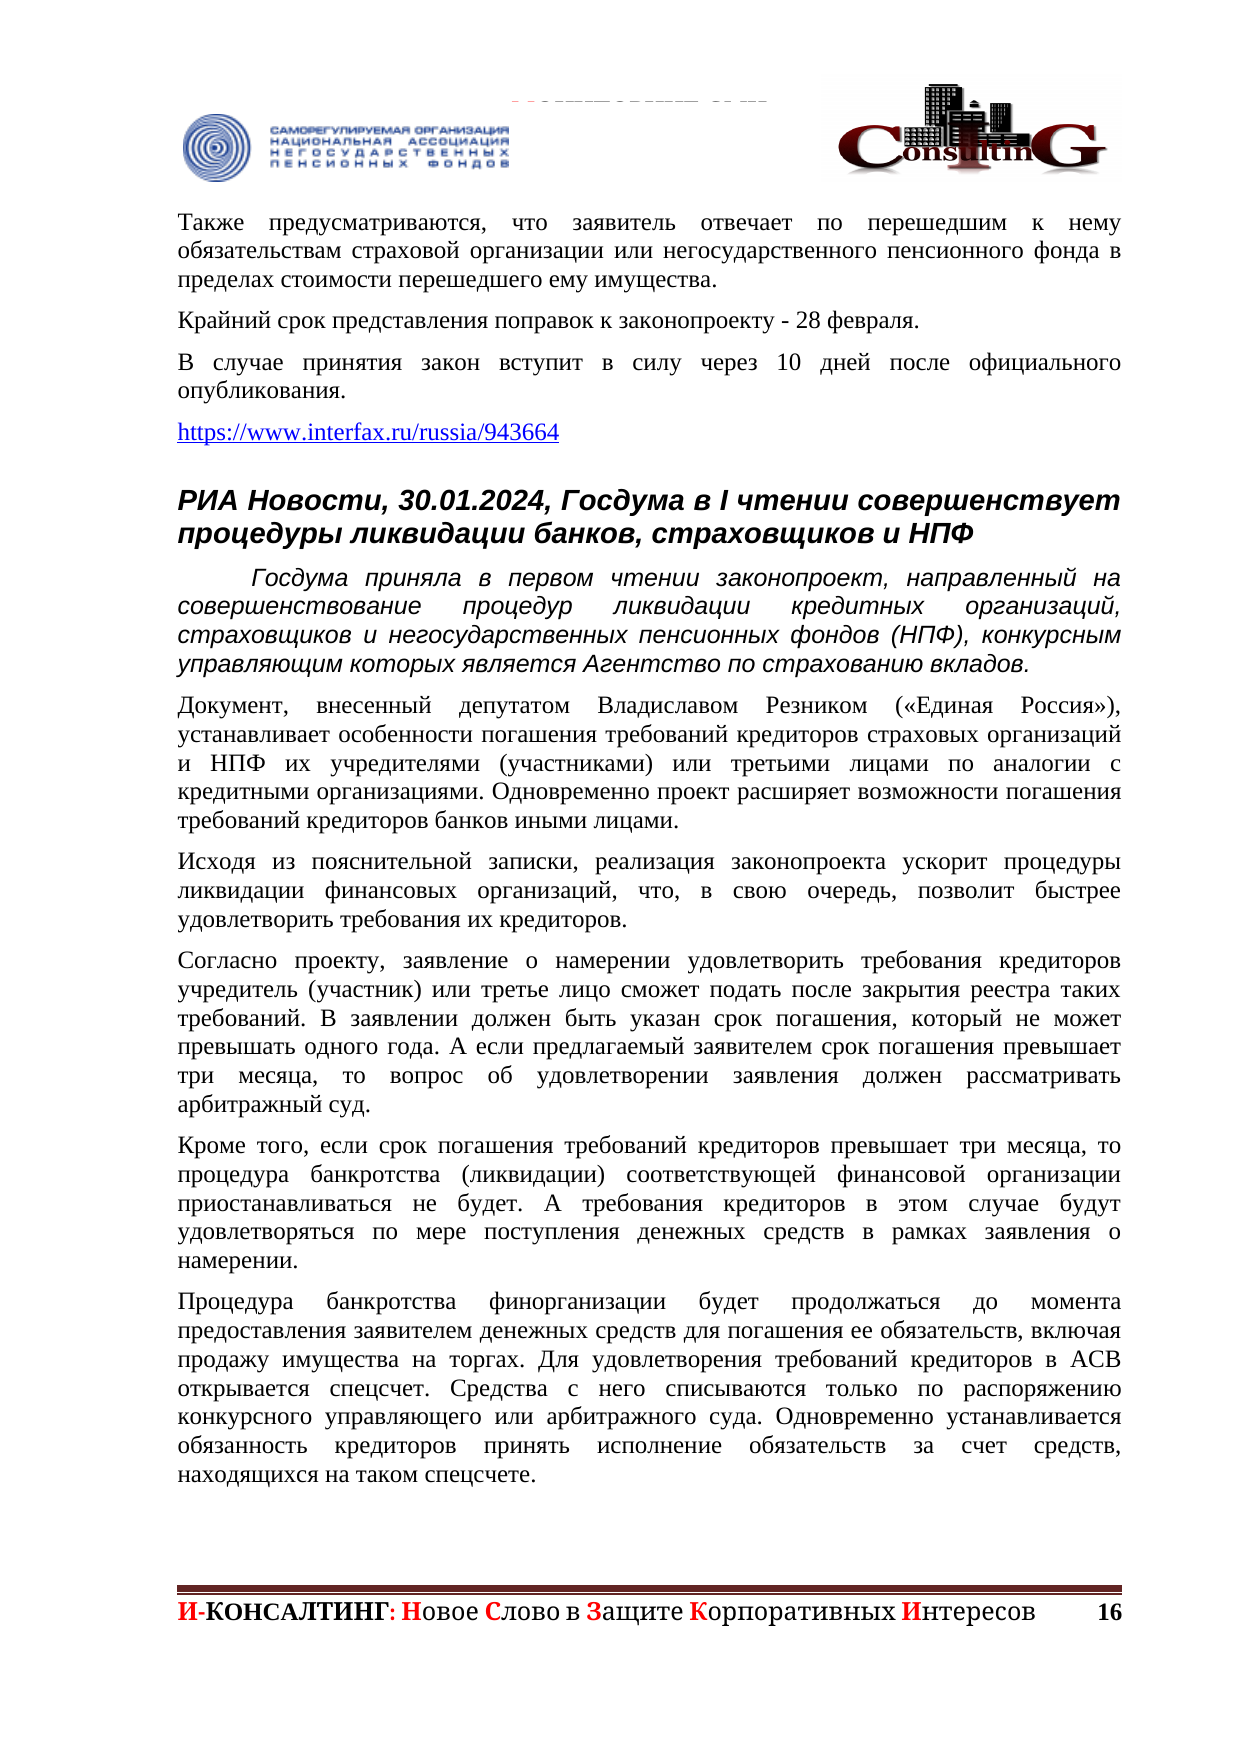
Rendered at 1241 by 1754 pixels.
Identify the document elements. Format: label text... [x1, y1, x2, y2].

text Согласно проекту, заявление о намерении удовлетворить требования кредиторов учредитель (участник) или третье лицо сможет подать после закрытия реестра таких требований. В заявлении должен быть указан срок погашения, который не может превышать одного года. А если предлагаемый заявителем срок погашения превышает три месяца, то вопрос об удовлетворении заявления должен рассматривать арбитражный суд. [177, 945, 1122, 1118]
subtitle Госдума приняла в первом чтении законопроект, направленный на совершенствование процедур ликвидации кредитных организаций, страховщиков и негосударственных пенсионных фондов (НПФ), конкурсным управляющим которых является Агентство по страхованию вкладов. [177, 563, 1122, 678]
text Процедура банкротства финорганизации будет продолжаться до момента предоставления заявителем денежных средств для погашения ее обязательств, включая продажу имущества на торгах. Для удовлетворения требований кредиторов в АСВ открывается спецсчет. Средства с него списываются только по распоряжению конкурсного управляющего или арбитражного суда. Одновременно устанавливается обязанность кредиторов принять исполнение обязательств за счет средств, находящихся на таком спецсчете. [177, 1286, 1122, 1488]
text Документ, внесенный депутатом Владиславом Резником («Единая Россия»), устанавливает особенности погашения требований кредиторов страховых организаций и НПФ их учредителями (участниками) или третьими лицами по аналогии с кредитными организациями. Одновременно проект расширяет возможности погашения требований кредиторов банков иными лицами. [177, 690, 1122, 834]
text В случае принятия закон вступит в силу через 10 дней после официального опубликования. [177, 347, 1122, 404]
picture [821, 73, 1122, 182]
text https://www.interfax.ru/russia/943664 [177, 417, 1122, 446]
text Кроме того, если срок погашения требований кредиторов превышает три месяца, то процедура банкротства (ликвидации) соответствующей финансовой организации приостанавливаться не будет. А требования кредиторов в этом случае будут удовлетворяться по мере поступления денежных средств в рамках заявления о намерении. [177, 1130, 1122, 1274]
subtitle РИА Новости, 30.01.2024, Госдума в I чтении совершенствует процедуры ликвидации банков, страховщиков и НПФ [177, 483, 1122, 550]
picture [183, 114, 509, 182]
text Исходя из пояснительной записки, реализация законопроекта ускорит процедуры ликвидации финансовых организаций, что, в свою очередь, позволит быстрее удовлетворить требования их кредиторов. [177, 846, 1122, 933]
text Также предусматриваются, что заявитель отвечает по перешедшим к нему обязательствам страховой организации или негосударственного пенсионного фонда в пределах стоимости перешедшего ему имущества. [177, 207, 1122, 293]
text Крайний срок представления поправок к законопроекту - 28 февраля. [177, 306, 1122, 334]
